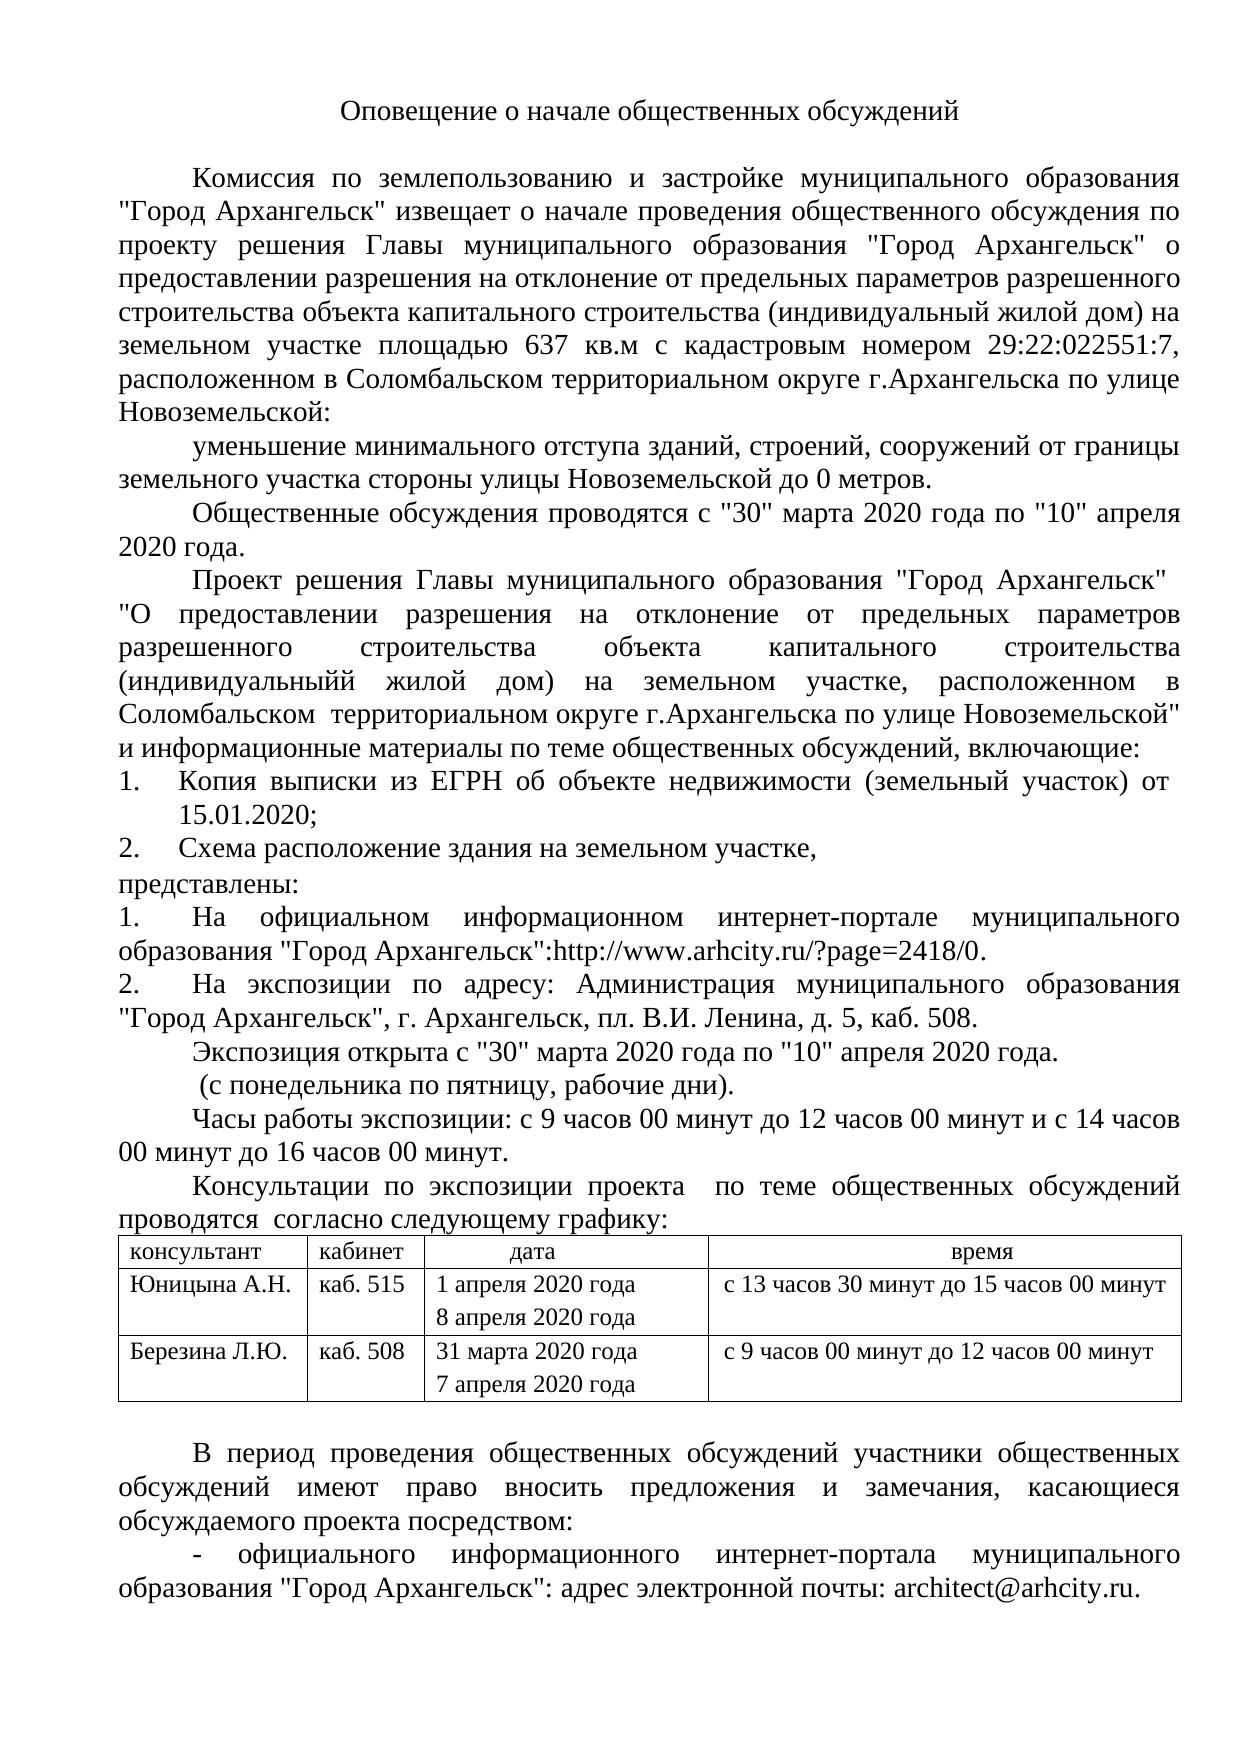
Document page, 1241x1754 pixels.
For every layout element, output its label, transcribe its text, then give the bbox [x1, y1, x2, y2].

text Комиссия по землепользованию и застройке муниципального образования "Город Архангельск" извещает о начале проведения общественного обсуждения по проекту решения Главы муниципального образования "Город Архангельск" о предоставлении разрешения на отклонение от предельных параметров разрешенного строительства объекта капитального строительства (индивидуальный жилой дом) на земельном участке площадью 637 кв.м с кадастровым номером 29:22:022551:7, расположенном в Соломбальском территориальном округе г.Архангельска по улице Новоземельской: [118, 160, 1181, 428]
text В период проведения общественных обсуждений участники общественных обсуждений имеют право вносить предложения и замечания, касающиеся обсуждаемого проекта посредством: [118, 1436, 1181, 1536]
table_cell Березина Л.Ю. [119, 1336, 307, 1401]
text уменьшение минимального отступа зданий, строений, сооружений от границы земельного участка стороны улицы Новоземельской до 0 метров. [118, 428, 1181, 495]
table_cell с 9 часов 00 минут до 12 часов 00 минут [709, 1336, 1181, 1401]
text Экспозиция открыта с "30" марта 2020 года по "10" апреля 2020 года. [118, 1034, 1181, 1067]
text (с понедельника по пятницу, рабочие дни). [118, 1067, 1181, 1101]
text Оповещение о начале общественных обсуждений [118, 93, 1181, 126]
table_cell каб. 508 [308, 1336, 424, 1401]
table_header время [709, 1236, 1181, 1268]
table_header кабинет [308, 1236, 424, 1268]
table_cell 1 апреля 2020 года 8 апреля 2020 года [425, 1269, 708, 1335]
text представлены: [118, 866, 1181, 899]
text Общественные обсуждения проводятся с "30" марта 2020 года по "10" апреля 2020 года. [118, 495, 1181, 562]
table_cell с 13 часов 30 минут до 15 часов 00 минут [709, 1269, 1181, 1335]
table_header дата [425, 1236, 708, 1268]
text - официального информационного интернет-портала муниципального образования "Город Архангельск": адрес электронной почты: architect@arhcity.ru. [118, 1536, 1181, 1603]
table_header консультант [119, 1236, 307, 1268]
table_header 1. [118, 764, 178, 831]
table_cell каб. 515 [308, 1269, 424, 1335]
text 1. На официальном информационном интернет-портале муниципального образования "Город Архангельск":http://www.arhcity.ru/?page=2418/0. [118, 899, 1181, 967]
table_cell 2. [118, 831, 178, 866]
text Проект решения Главы муниципального образования "Город Архангельск" "О предоставлении разрешения на отклонение от предельных параметров разрешенного строительства объекта капитального строительства (индивидуальныйй жилой дом) на земельном участке, расположенном в Соломбальском территориальном округе г.Архангельска по улице Новоземельской" и информационные материалы по теме общественных обсуждений, включающие: [118, 562, 1181, 763]
text 2. На экспозиции по адресу: Администрация муниципального образования "Город Архангельск", г. Архангельск, пл. В.И. Ленина, д. 5, каб. 508. [118, 967, 1181, 1034]
table_cell Юницына А.Н. [119, 1269, 307, 1335]
text Часы работы экспозиции: с 9 часов 00 минут до 12 часов 00 минут и с 14 часов 00 минут до 16 часов 00 минут. [118, 1101, 1181, 1168]
table_header Копия выписки из ЕГРН об объекте недвижимости (земельный участок) от 15.01.2020; [178, 764, 1181, 831]
table_cell Схема расположение здания на земельном участке, [178, 831, 1181, 866]
table_cell 31 марта 2020 года 7 апреля 2020 года [425, 1336, 708, 1401]
text Консультации по экспозиции проекта по теме общественных обсуждений проводятся согласно следующему графику: [118, 1168, 1181, 1235]
